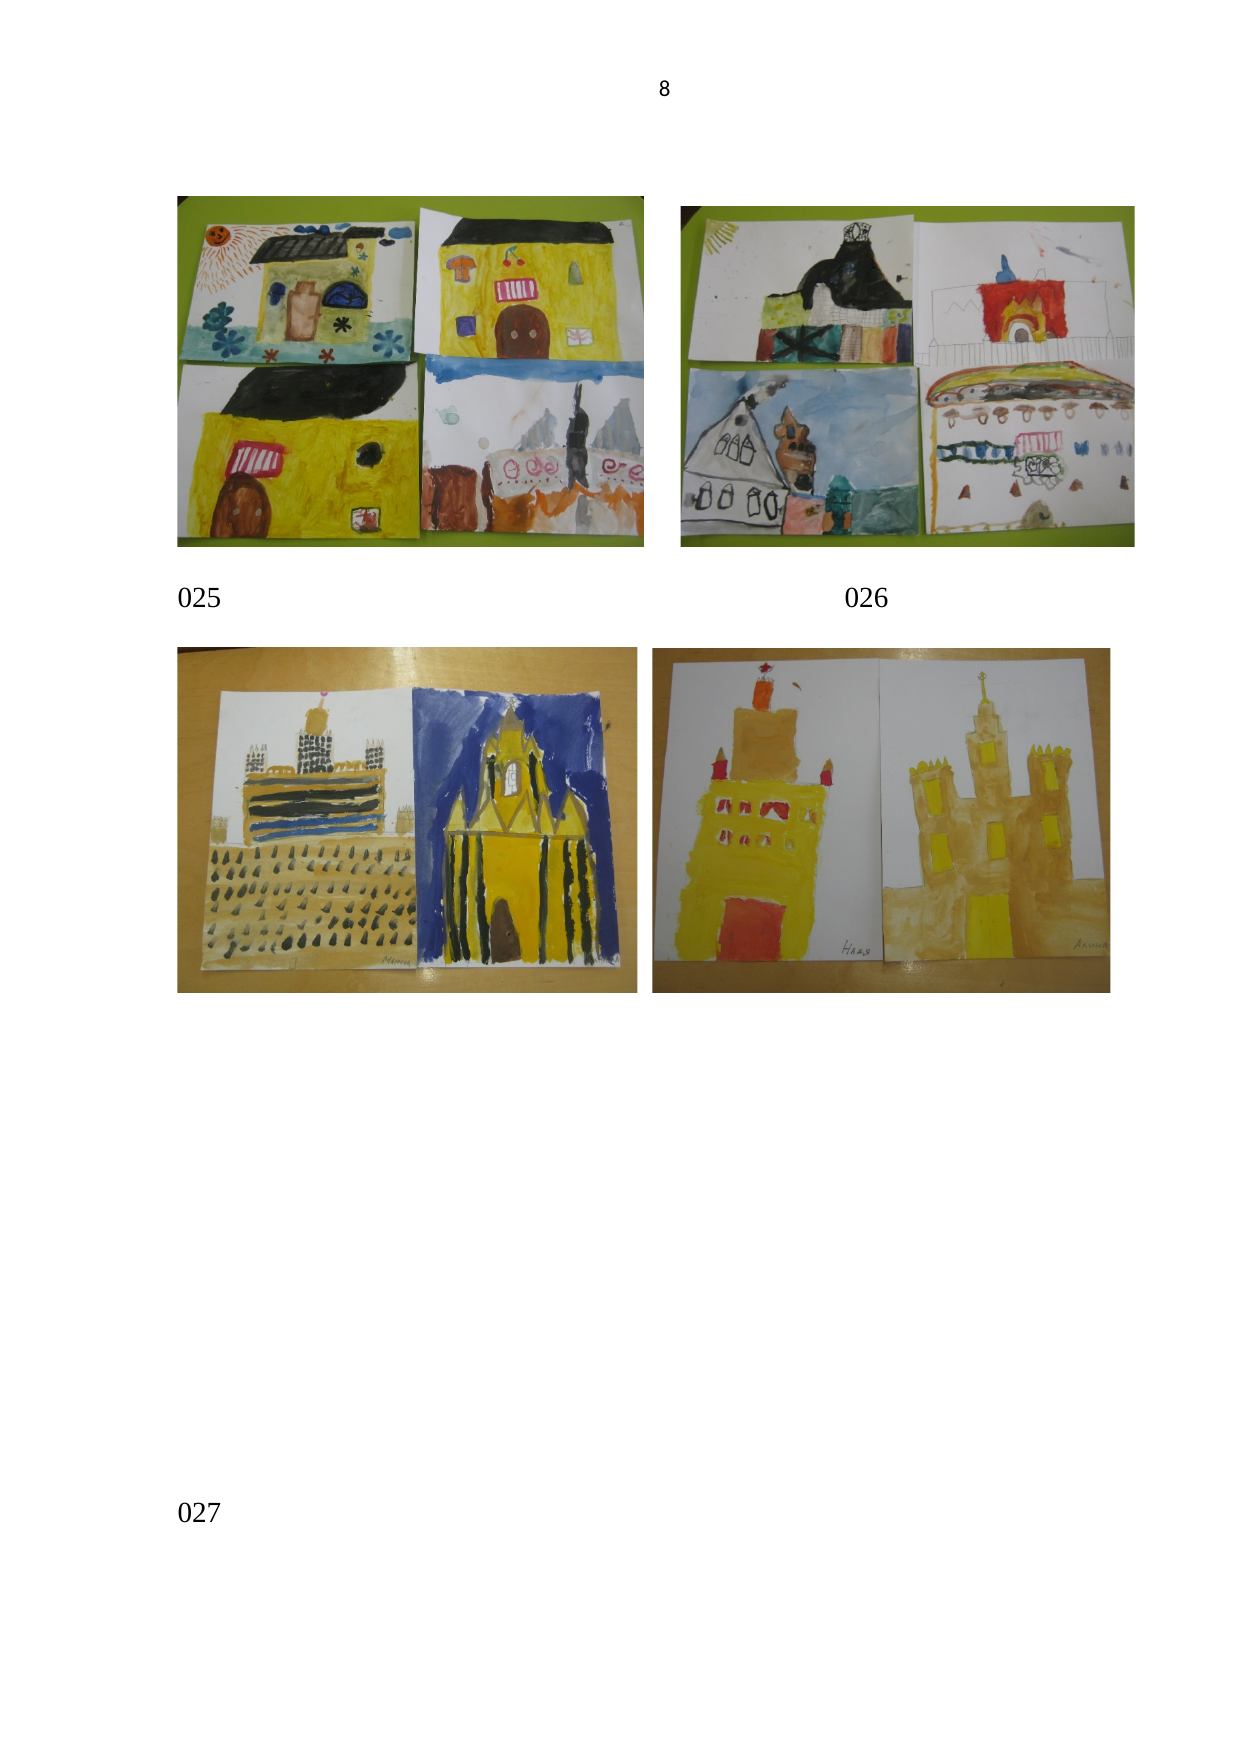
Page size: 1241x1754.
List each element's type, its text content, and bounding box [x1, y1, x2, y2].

picture [177, 647, 638, 993]
picture [177, 196, 644, 547]
text 025 026 [177, 580, 1152, 614]
picture [680, 206, 1135, 547]
picture [652, 648, 1111, 993]
text 027 [177, 1495, 1152, 1528]
